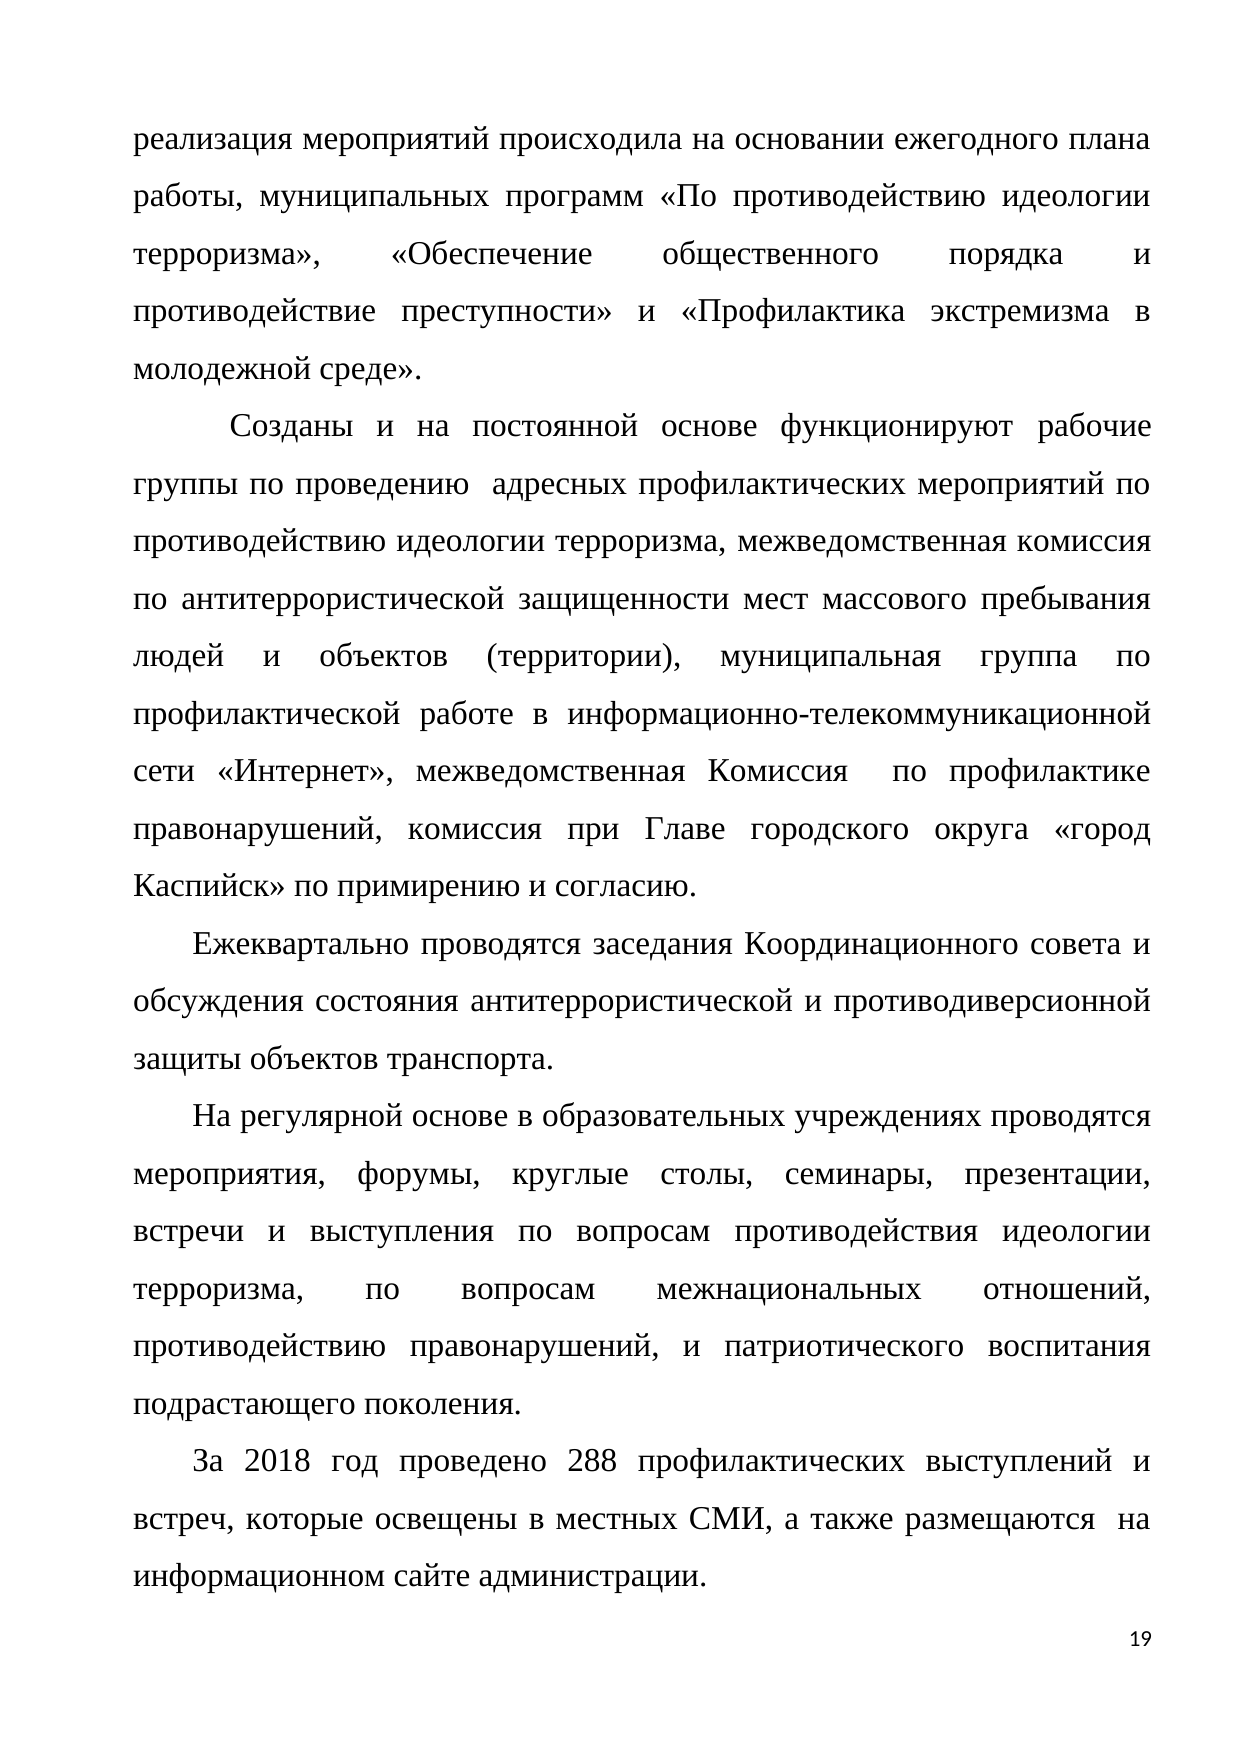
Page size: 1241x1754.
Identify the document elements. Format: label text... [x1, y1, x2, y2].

text Созданы и на постоянной основе функционируют рабочие группы по проведению адресных профилактических мероприятий по противодействию идеологии терроризма, межведомственная комиссия по антитеррористической защищенности мест массового пребывания людей и объектов (территории), муниципальная группа по профилактической работе в информационно-телекоммуникационной сети «Интернет», межведомственная Комиссия по профилактике правонарушений, комиссия при Главе городского округа «город Каспийск» по примирению и согласию. [133, 406, 1152, 904]
text Ежеквартально проводятся заседания Координационного совета и обсуждения состояния антитеррористической и противодиверсионной защиты объектов транспорта. [133, 923, 1152, 1076]
text За 2018 год проведено 288 профилактических выступлений и встреч, которые освещены в местных СМИ, а также размещаются на информационном сайте администрации. [133, 1441, 1152, 1594]
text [133, 118, 1152, 386]
text На регулярной основе в образовательных учреждениях проводятся мероприятия, форумы, круглые столы, семинары, презентации, встречи и выступления по вопросам противодействия идеологии терроризма, по вопросам межнациональных отношений, противодействию правонарушений, и патриотического воспитания подрастающего поколения. [133, 1096, 1152, 1421]
